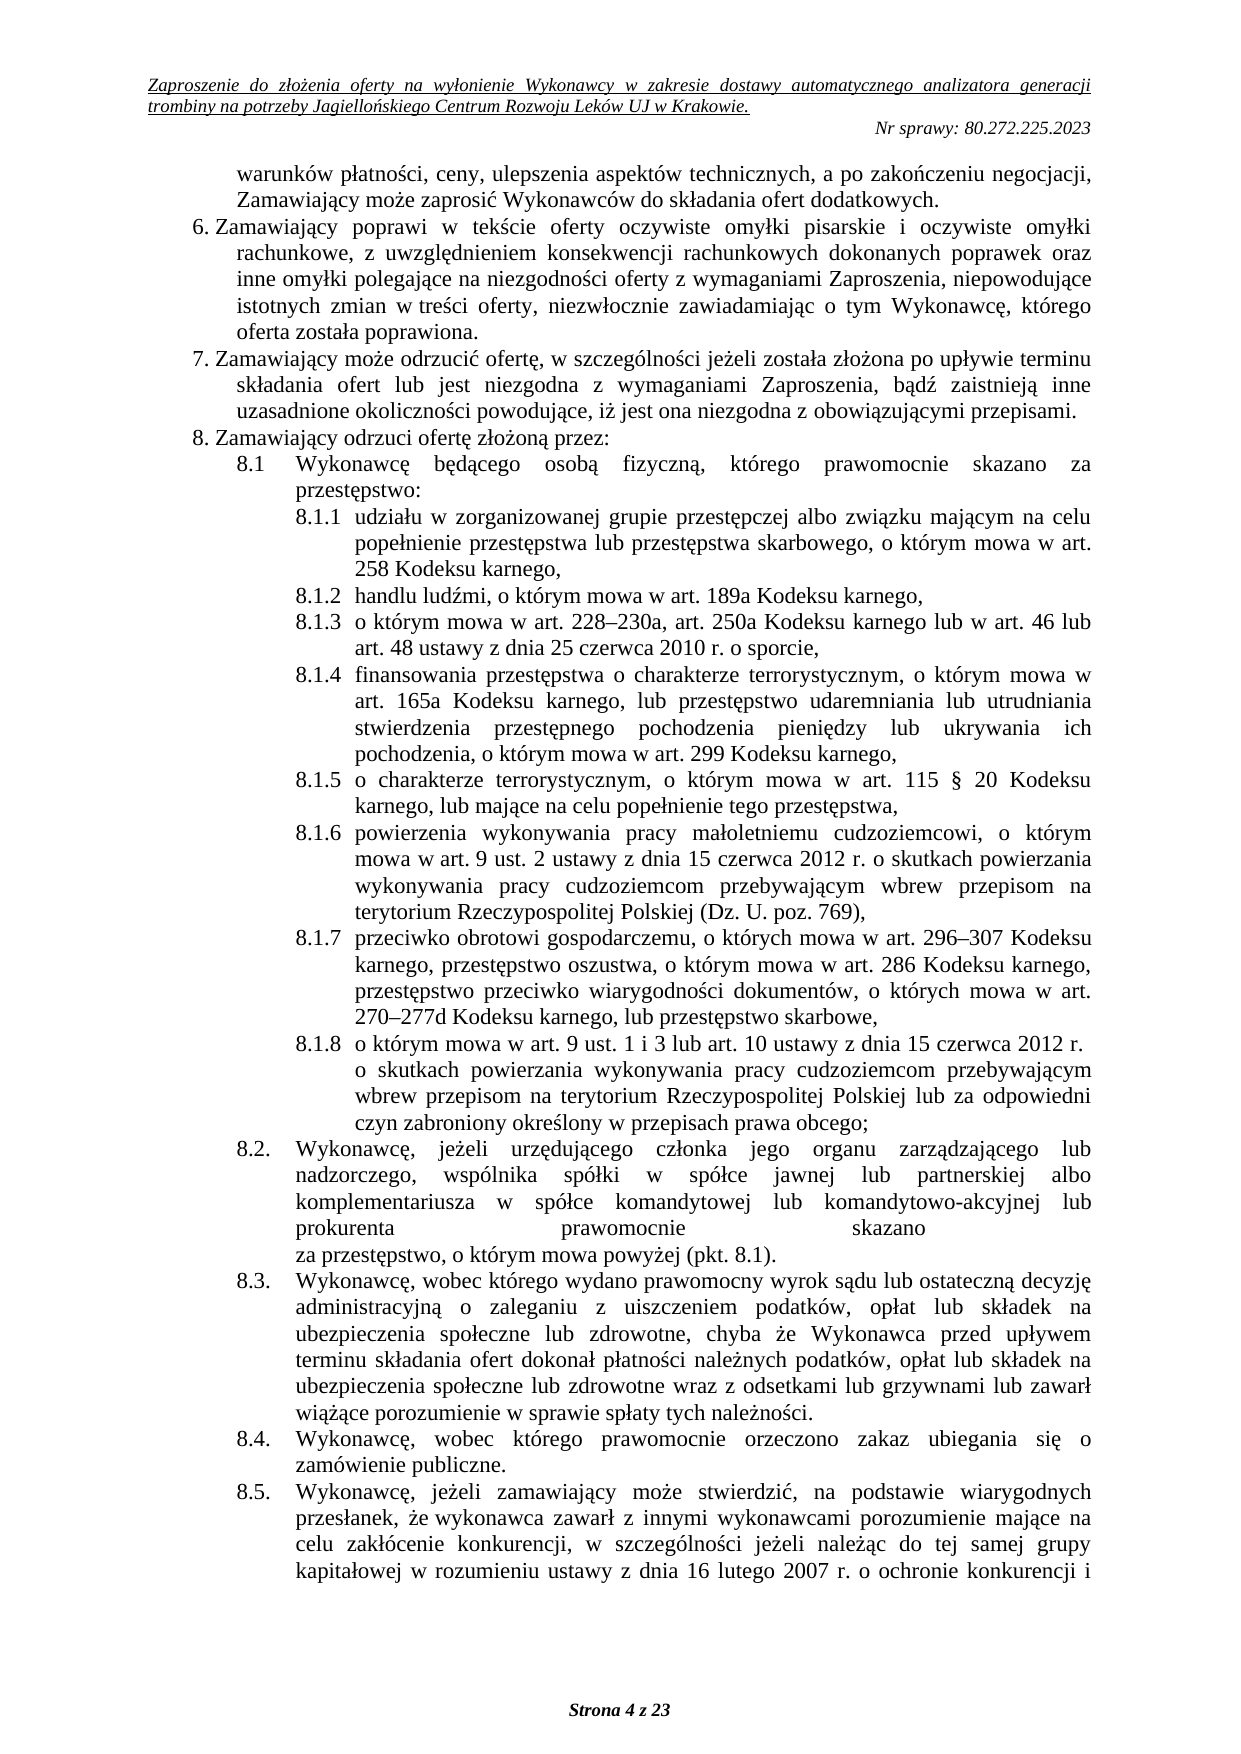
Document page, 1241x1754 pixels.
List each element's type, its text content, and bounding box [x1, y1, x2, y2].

list powierzenia wykonywania pracy małoletniemu cudzoziemcowi, o którym mowa w art. 9 ust. 2 ustawy z dnia 15 czerwca 2012 r. o skutkach powierzania wykonywania pracy cudzoziemcom przebywającym wbrew przepisom na terytorium Rzeczypospolitej Polskiej (Dz. U. poz. 769), [295, 819, 1093, 924]
list udziału w zorganizowanej grupie przestępczej albo związku mającym na celu popełnienie przestępstwa lub przestępstwa skarbowego, o którym mowa w art. 258 Kodeksu karnego, [295, 503, 1093, 582]
list handlu ludźmi, o którym mowa w art. 189a Kodeksu karnego, [295, 582, 1093, 608]
list Wykonawcę będącego osobą fizyczną, którego prawomocnie skazano za przestępstwo: [236, 450, 1093, 503]
list finansowania przestępstwa o charakterze terrorystycznym, o którym mowa w art. 165a Kodeksu karnego, lub przestępstwo udaremniania lub utrudniania stwierdzenia przestępnego pochodzenia pieniędzy lub ukrywania ich pochodzenia, o którym mowa w art. 299 Kodeksu karnego, [295, 661, 1093, 766]
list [236, 1478, 1093, 1583]
list o charakterze terrorystycznym, o którym mowa w art. 115 § 20 Kodeksu karnego, lub mające na celu popełnienie tego przestępstwa, [295, 766, 1093, 819]
list Zamawiający poprawi w tekście oferty oczywiste omyłki pisarskie i oczywiste omyłki rachunkowe, z uwzględnieniem konsekwencji rachunkowych dokonanych poprawek oraz inne omyłki polegające na niezgodności oferty z wymaganiami Zaproszenia, niepowodujące istotnych zmian w treści oferty, niezwłocznie zawiadamiając o tym Wykonawcę, którego oferta została poprawiona. [192, 213, 1093, 344]
list Zamawiający może odrzucić ofertę, w szczególności jeżeli została złożona po upływie terminu składania ofert lub jest niezgodna z wymaganiami Zaproszenia, bądź zaistnieją inne uzasadnione okoliczności powodujące, iż jest ona niezgodna z obowiązującymi przepisami. [192, 344, 1093, 424]
list o którym mowa w art. 9 ust. 1 i 3 lub art. 10 ustawy z dnia 15 czerwca 2012 r. o skutkach powierzania wykonywania pracy cudzoziemcom przebywającym wbrew przepisom na terytorium Rzeczypospolitej Polskiej lub za odpowiedni czyn zabroniony określony w przepisach prawa obcego; [295, 1030, 1093, 1135]
list Wykonawcę, wobec którego prawomocnie orzeczono zakaz ubiegania się o zamówienie publiczne. [236, 1425, 1093, 1478]
list Wykonawcę, wobec którego wydano prawomocny wyrok sądu lub ostateczną decyzję administracyjną o zaleganiu z uiszczeniem podatków, opłat lub składek na ubezpieczenia społeczne lub zdrowotne, chyba że Wykonawca przed upływem terminu składania ofert dokonał płatności należnych podatków, opłat lub składek na ubezpieczenia społeczne lub zdrowotne wraz z odsetkami lub grzywnami lub zawarł wiążące porozumienie w sprawie spłaty tych należności. [236, 1267, 1093, 1425]
list Wykonawcę, jeżeli urzędującego członka jego organu zarządzającego lub nadzorczego, wspólnika spółki w spółce jawnej lub partnerskiej albo komplementariusza w spółce komandytowej lub komandytowo-akcyjnej lub prokurenta prawomocnie skazano za przestępstwo, o którym mowa powyżej (pkt. 8.1). [236, 1135, 1093, 1267]
list Zamawiający odrzuci ofertę złożoną przez: [192, 424, 1093, 450]
list przeciwko obrotowi gospodarczemu, o których mowa w art. 296–307 Kodeksu karnego, przestępstwo oszustwa, o którym mowa w art. 286 Kodeksu karnego, przestępstwo przeciwko wiarygodności dokumentów, o których mowa w art. 270–277d Kodeksu karnego, lub przestępstwo skarbowe, [295, 924, 1093, 1030]
list o którym mowa w art. 228–230a, art. 250a Kodeksu karnego lub w art. 46 lub art. 48 ustawy z dnia 25 czerwca 2010 r. o sporcie, [295, 608, 1093, 661]
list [236, 160, 1093, 213]
